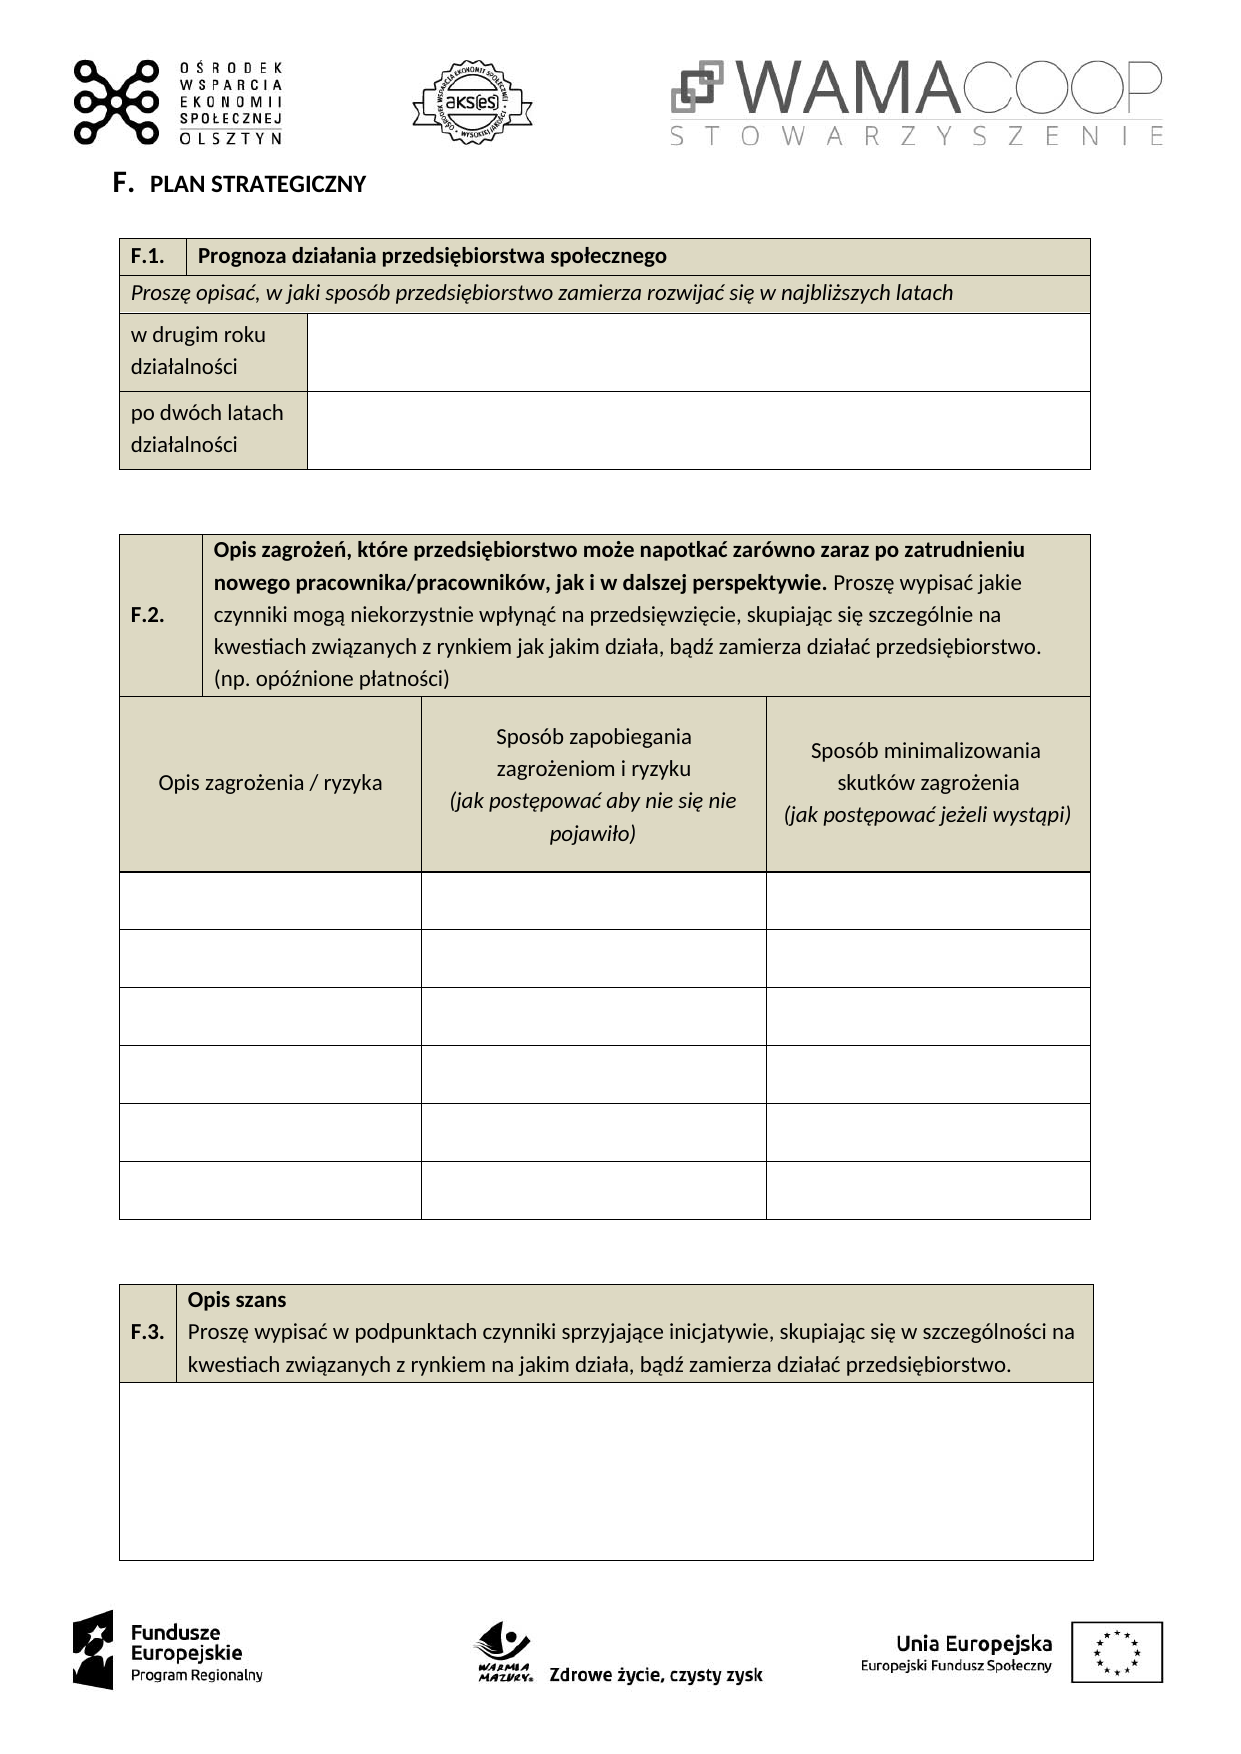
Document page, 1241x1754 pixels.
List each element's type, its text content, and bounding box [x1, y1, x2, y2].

table_header F.3. [120, 1285, 176, 1382]
table_cell [422, 1046, 766, 1103]
table_cell [767, 1162, 1090, 1219]
table_cell [422, 1162, 766, 1219]
table_cell [120, 873, 421, 929]
table_header Prognoza działania przedsiębiorstwa społecznego [187, 239, 1090, 275]
list PLAN STRATEGICZNY [112, 162, 1165, 201]
picture [0, 0, 1237, 1754]
table_cell [767, 873, 1090, 929]
table_header Opis szans Proszę wypisać w podpunktach czynniki sprzyjające inicjatywie, skupiając się w szczególności na kwestiach związanych z rynkiem na jakim działa, bądź zamierza działać przedsiębiorstwo. [177, 1285, 1093, 1382]
table_cell Proszę opisać, w jaki sposób przedsiębiorstwo zamierza rozwijać się w najbliższych latach [120, 276, 1090, 312]
table_cell [767, 988, 1090, 1045]
table_cell [422, 988, 766, 1045]
table_cell [767, 930, 1090, 987]
table_header F.2. [120, 535, 202, 696]
table_header Opis zagrożeń, które przedsiębiorstwo może napotkać zarówno zaraz po zatrudnieniu nowego pracownika/pracowników, jak i w dalszej perspektywie. Proszę wypisać jakie czynniki mogą niekorzystnie wpłynąć na przedsięwzięcie, skupiając się szczególnie na kwestiach związanych z rynkiem jak jakim działa, bądź zamierza działać przedsiębiorstwo. (np. opóźnione płatności) [203, 535, 1090, 696]
table_cell [308, 392, 1090, 469]
table_cell [422, 930, 766, 987]
table_cell Sposób zapobiegania zagrożeniom i ryzyku (jak postępować aby nie się nie pojawiło) [422, 697, 766, 871]
table_cell [308, 314, 1090, 391]
table_cell [120, 988, 421, 1045]
table_cell [767, 1046, 1090, 1103]
table_cell [120, 1383, 1093, 1560]
table_cell [767, 1104, 1090, 1161]
table_cell [120, 1104, 421, 1161]
table_cell Sposób minimalizowania skutków zagrożenia (jak postępować jeżeli wystąpi) [767, 697, 1090, 871]
table_cell [120, 1162, 421, 1219]
table_cell [120, 930, 421, 987]
table_cell [120, 1046, 421, 1103]
table_cell Opis zagrożenia / ryzyka [120, 697, 421, 871]
table_cell po dwóch latach działalności [120, 392, 307, 469]
table_header F.1. [120, 239, 186, 275]
table_cell [422, 1104, 766, 1161]
table_cell [422, 873, 766, 929]
table_cell w drugim roku działalności [120, 314, 307, 391]
